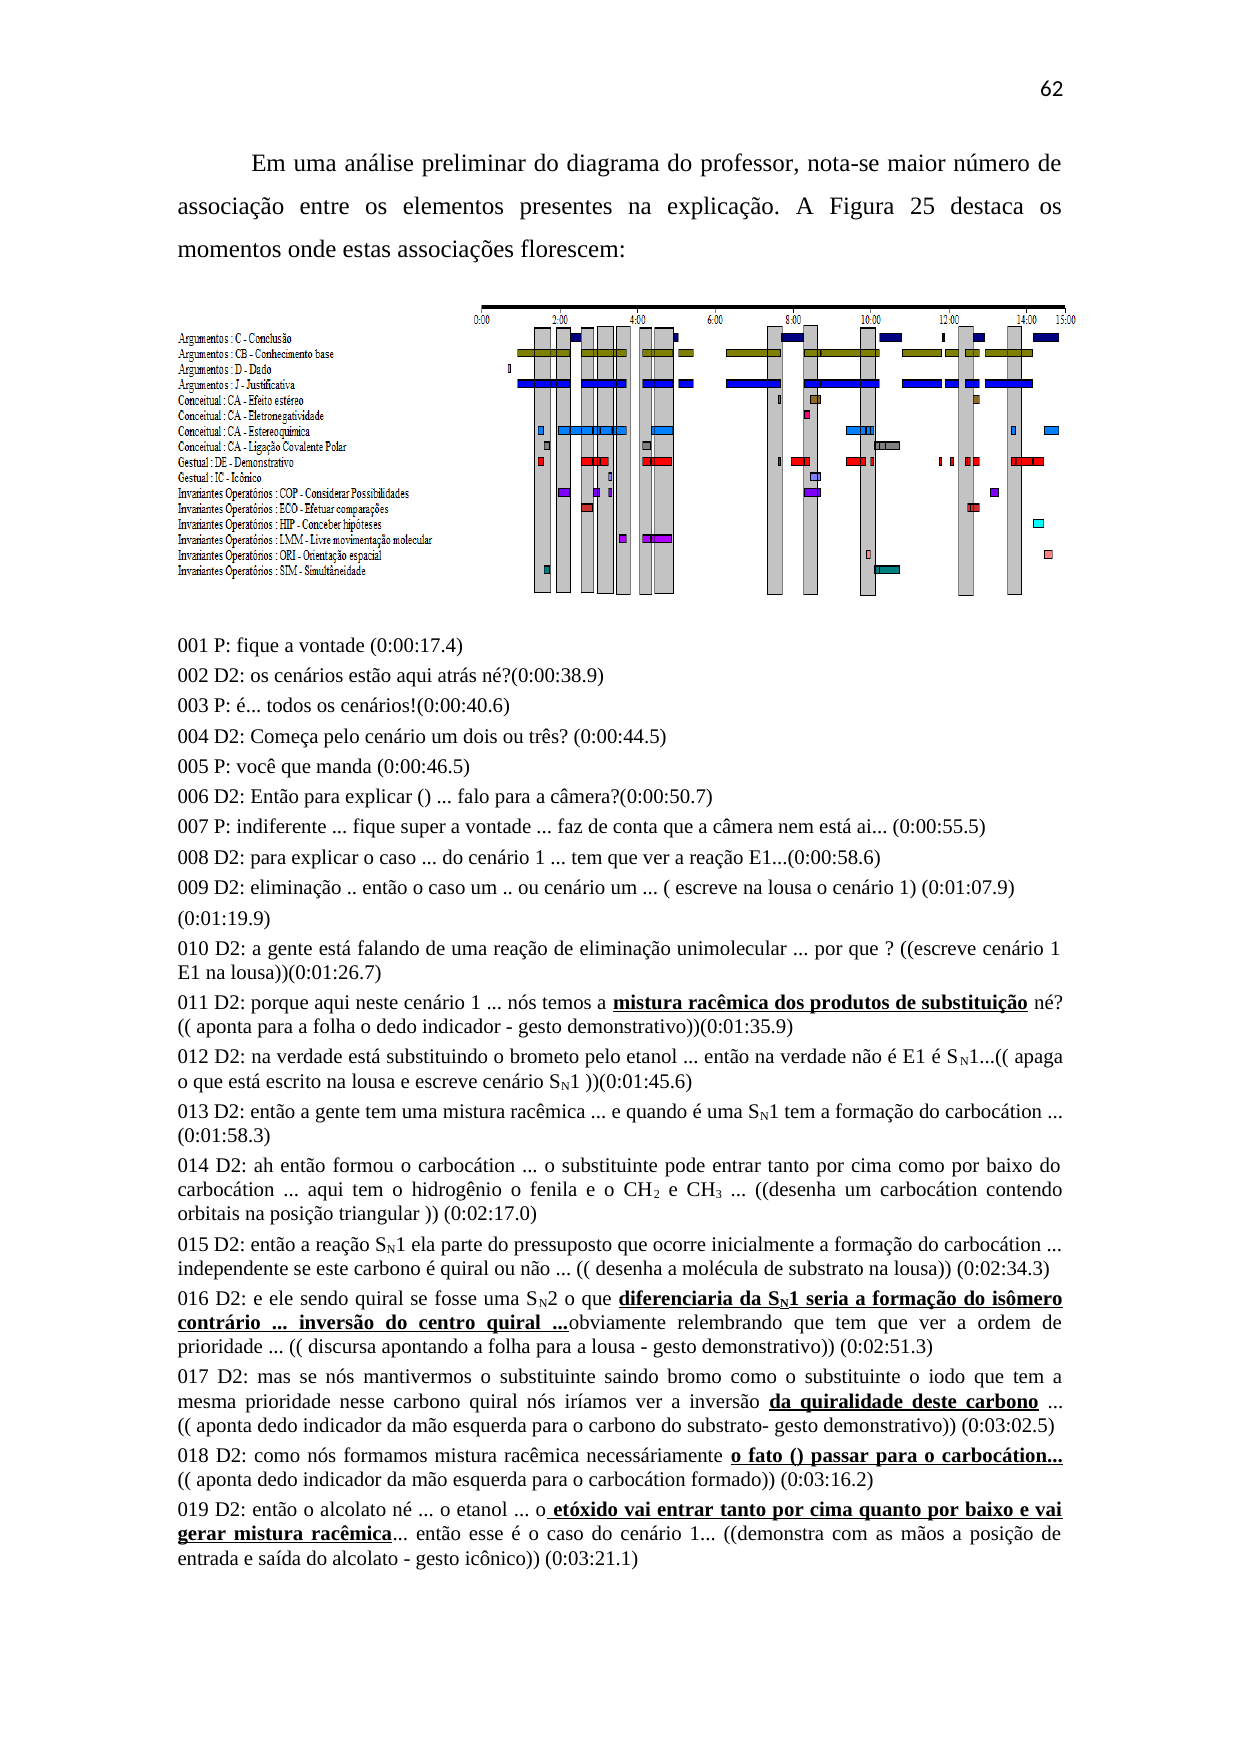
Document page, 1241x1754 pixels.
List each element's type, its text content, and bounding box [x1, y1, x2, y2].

text 016 D2: e ele sendo quiral se fosse uma SN2 o que diferenciaria da SN1 seria a formação do isômero contrário ... inversão do centro quiral ...obviamente relembrando que tem que ver a ordem de prioridade ... (( discursa apontando a folha para a lousa - gesto demonstrativo)) (0:02:51.3) [177, 1286, 1063, 1358]
text 017 D2: mas se nós mantivermos o substituinte saindo bromo como o substituinte o iodo que tem a mesma prioridade nesse carbono quiral nós iríamos ver a inversão da quiralidade deste carbono ...(( aponta dedo indicador da mão esquerda para o carbono do substrato- gesto demonstrativo)) (0:03:02.5) [177, 1364, 1063, 1437]
text 001 P: fique a vontade (0:00:17.4) [177, 633, 1063, 657]
text 010 D2: a gente está falando de uma reação de eliminação unimolecular ... por que ? ((escreve cenário 1 E1 na lousa))(0:01:26.7) [177, 936, 1063, 984]
text 015 D2: então a reação SN1 ela parte do pressuposto que ocorre inicialmente a formação do carbocátion ... independente se este carbono é quiral ou não ... (( desenha a molécula de substrato na lousa)) (0:02:34.3) [177, 1232, 1063, 1280]
text (0:01:19.9) [177, 905, 1063, 929]
text 004 D2: Começa pelo cenário um dois ou três? (0:00:44.5) [177, 723, 1063, 748]
text 013 D2: então a gente tem uma mistura racêmica ... e quando é uma SN1 tem a formação do carbocátion ...(0:01:58.3) [177, 1099, 1063, 1147]
text 011 D2: porque aqui neste cenário 1 ... nós temos a mistura racêmica dos produtos de substituição né? (( aponta para a folha o dedo indicador - gesto demonstrativo))(0:01:35.9) [177, 990, 1063, 1038]
text 019 D2: então o alcolato né ... o etanol ... o etóxido vai entrar tanto por cima quanto por baixo e vai gerar mistura racêmica... então esse é o caso do cenário 1... ((demonstra com as mãos a posição de entrada e saída do alcolato - gesto icônico)) (0:03:21.1) [177, 1497, 1063, 1569]
text 014 D2: ah então formou o carbocátion ... o substituinte pode entrar tanto por cima como por baixo do carbocátion ... aqui tem o hidrogênio o fenila e o CH2 e CH3 ... ((desenha um carbocátion contendo orbitais na posição triangular )) (0:02:17.0) [177, 1153, 1063, 1225]
text 009 D2: eliminação .. então o caso um .. ou cenário um ... ( escreve na lousa o cenário 1) (0:01:07.9) [177, 875, 1063, 899]
text 002 D2: os cenários estão aqui atrás né?(0:00:38.9) [177, 663, 1063, 687]
text 003 P: é... todos os cenários!(0:00:40.6) [177, 693, 1063, 717]
text 012 D2: na verdade está substituindo o brometo pelo etanol ... então na verdade não é E1 é SN1...(( apaga o que está escrito na lousa e escreve cenário SN1 ))(0:01:45.6) [177, 1044, 1063, 1093]
text 005 P: você que manda (0:00:46.5) [177, 754, 1063, 778]
picture [177, 297, 1077, 598]
text 006 D2: Então para explicar () ... falo para a câmera?(0:00:50.7) [177, 784, 1063, 808]
text 008 D2: para explicar o caso ... do cenário 1 ... tem que ver a reação E1...(0:00:58.6) [177, 845, 1063, 869]
text 018 D2: como nós formamos mistura racêmica necessáriamente o fato () passar para o carbocátion... (( aponta dedo indicador da mão esquerda para o carbocátion formado)) (0:03:16.2) [177, 1443, 1063, 1491]
text Em uma análise preliminar do diagrama do professor, nota-se maior número de associação entre os elementos presentes na explicação. A Figura 25 destaca os momentos onde estas associações florescem: [177, 148, 1063, 263]
text 007 P: indiferente ... fique super a vontade ... faz de conta que a câmera nem está ai... (0:00:55.5) [177, 814, 1063, 838]
